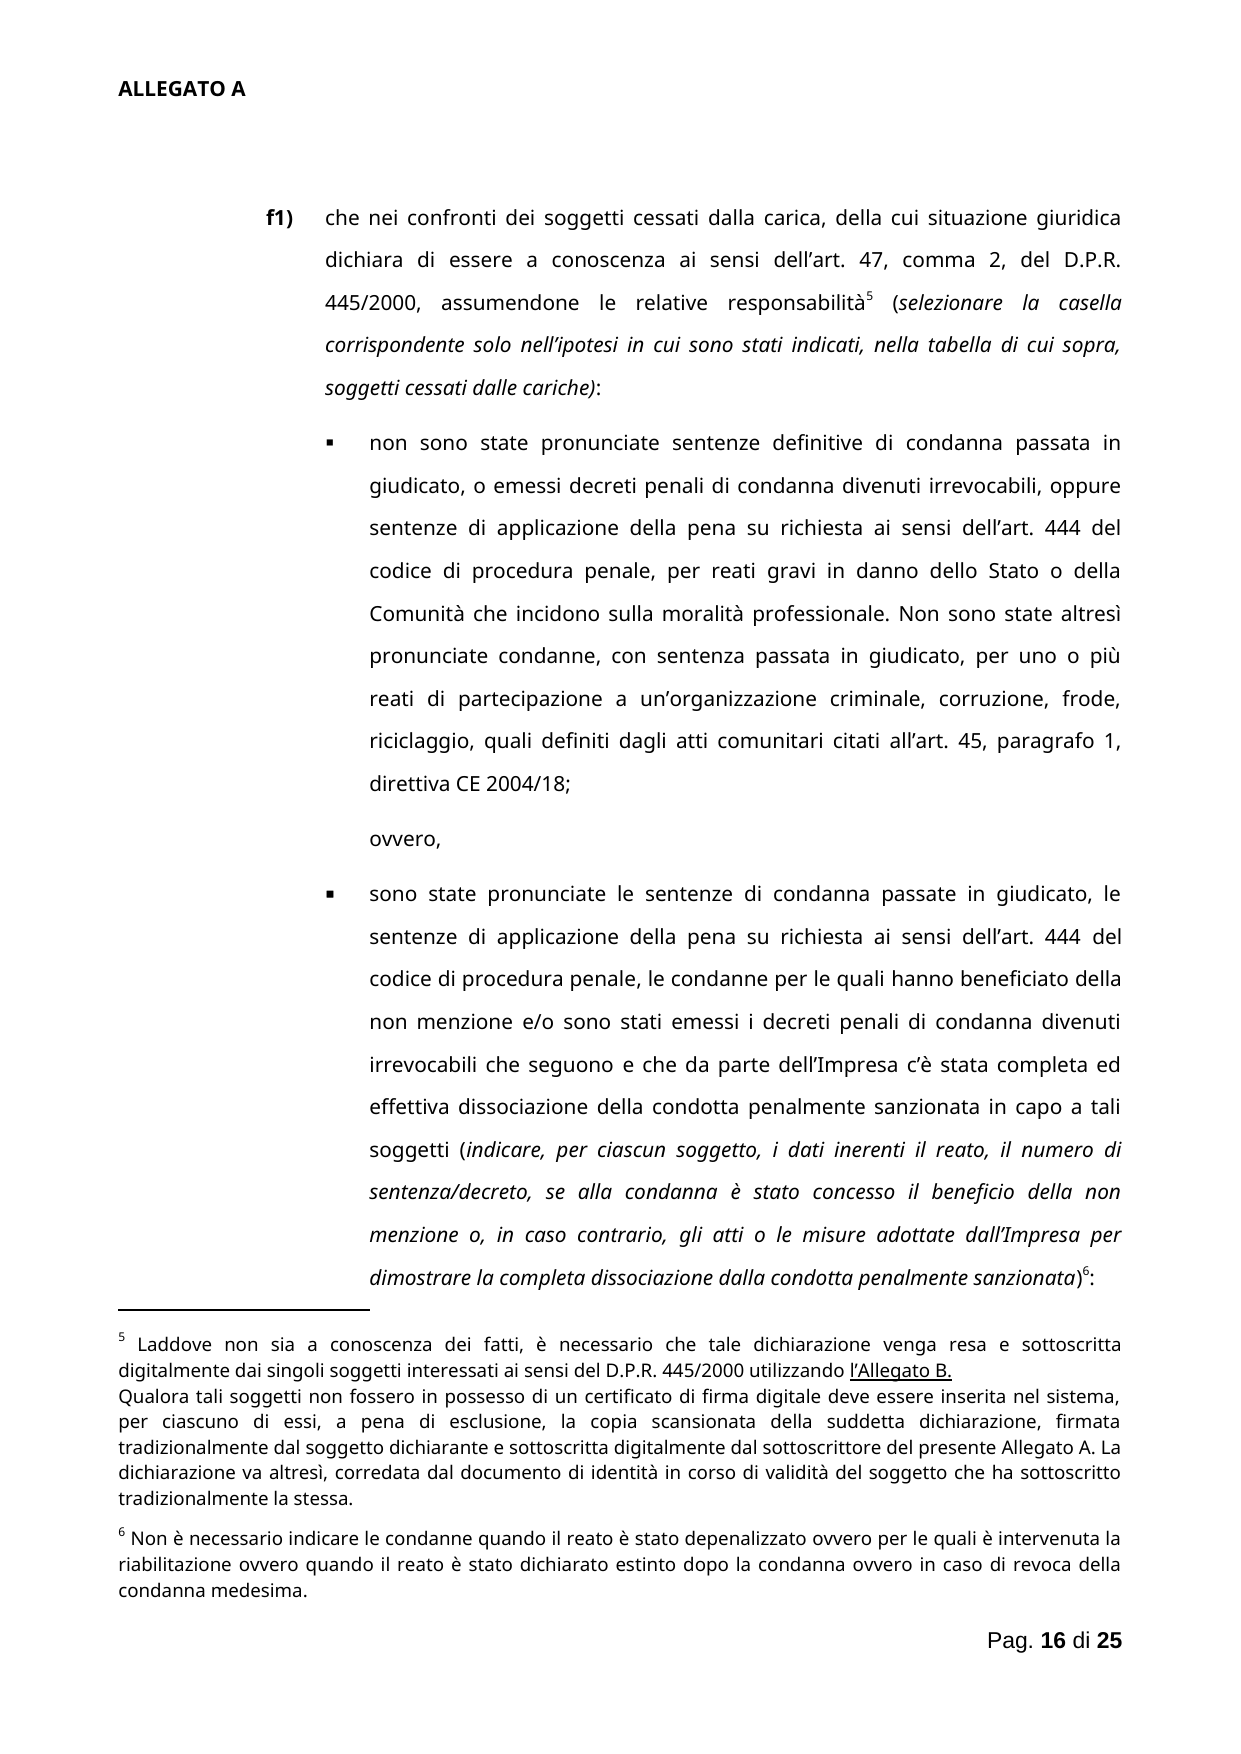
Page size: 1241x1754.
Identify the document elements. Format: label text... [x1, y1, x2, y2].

text f1) che nei confronti dei soggetti cessati dalla carica, della cui situazione giuridica dichiara di essere a conoscenza ai sensi dell’art. 47, comma 2, del D.P.R. 445/2000, assumendone le relative responsabilità (selezionare la casella corrispondente solo nell’ipotesi in cui sono stati indicati, nella tabella di cui sopra, soggetti cessati dalle cariche): [266, 203, 1122, 402]
list sono state pronunciate le sentenze di condanna passate in giudicato, le sentenze di applicazione della pena su richiesta ai sensi dell’art. 444 del codice di procedura penale, le condanne per le quali hanno beneficiato della non menzione e/o sono stati emessi i decreti penali di condanna divenuti irrevocabili che seguono e che da parte dell’Impresa c’è stata completa ed effettiva dissociazione della condotta penalmente sanzionata in capo a tali soggetti (indicare, per ciascun soggetto, i dati inerenti il reato, il numero di sentenza/decreto, se alla condanna è stato concesso il beneficio della non menzione o, in caso contrario, gli atti o le misure adottate dall’Impresa per dimostrare la completa dissociazione dalla condotta penalmente sanzionata): [325, 879, 1122, 1291]
list non sono state pronunciate sentenze definitive di condanna passata in giudicato, o emessi decreti penali di condanna divenuti irrevocabili, oppure sentenze di applicazione della pena su richiesta ai sensi dell’art. 444 del codice di procedura penale, per reati gravi in danno dello Stato o della Comunità che incidono sulla moralità professionale. Non sono state altresì pronunciate condanne, con sentenza passata in giudicato, per uno o più reati di partecipazione a un’organizzazione criminale, corruzione, frode, riciclaggio, quali definiti dagli atti comunitari citati all’art. 45, paragrafo 1, direttiva CE 2004/18; [325, 428, 1122, 797]
text ovvero, [369, 824, 1122, 853]
